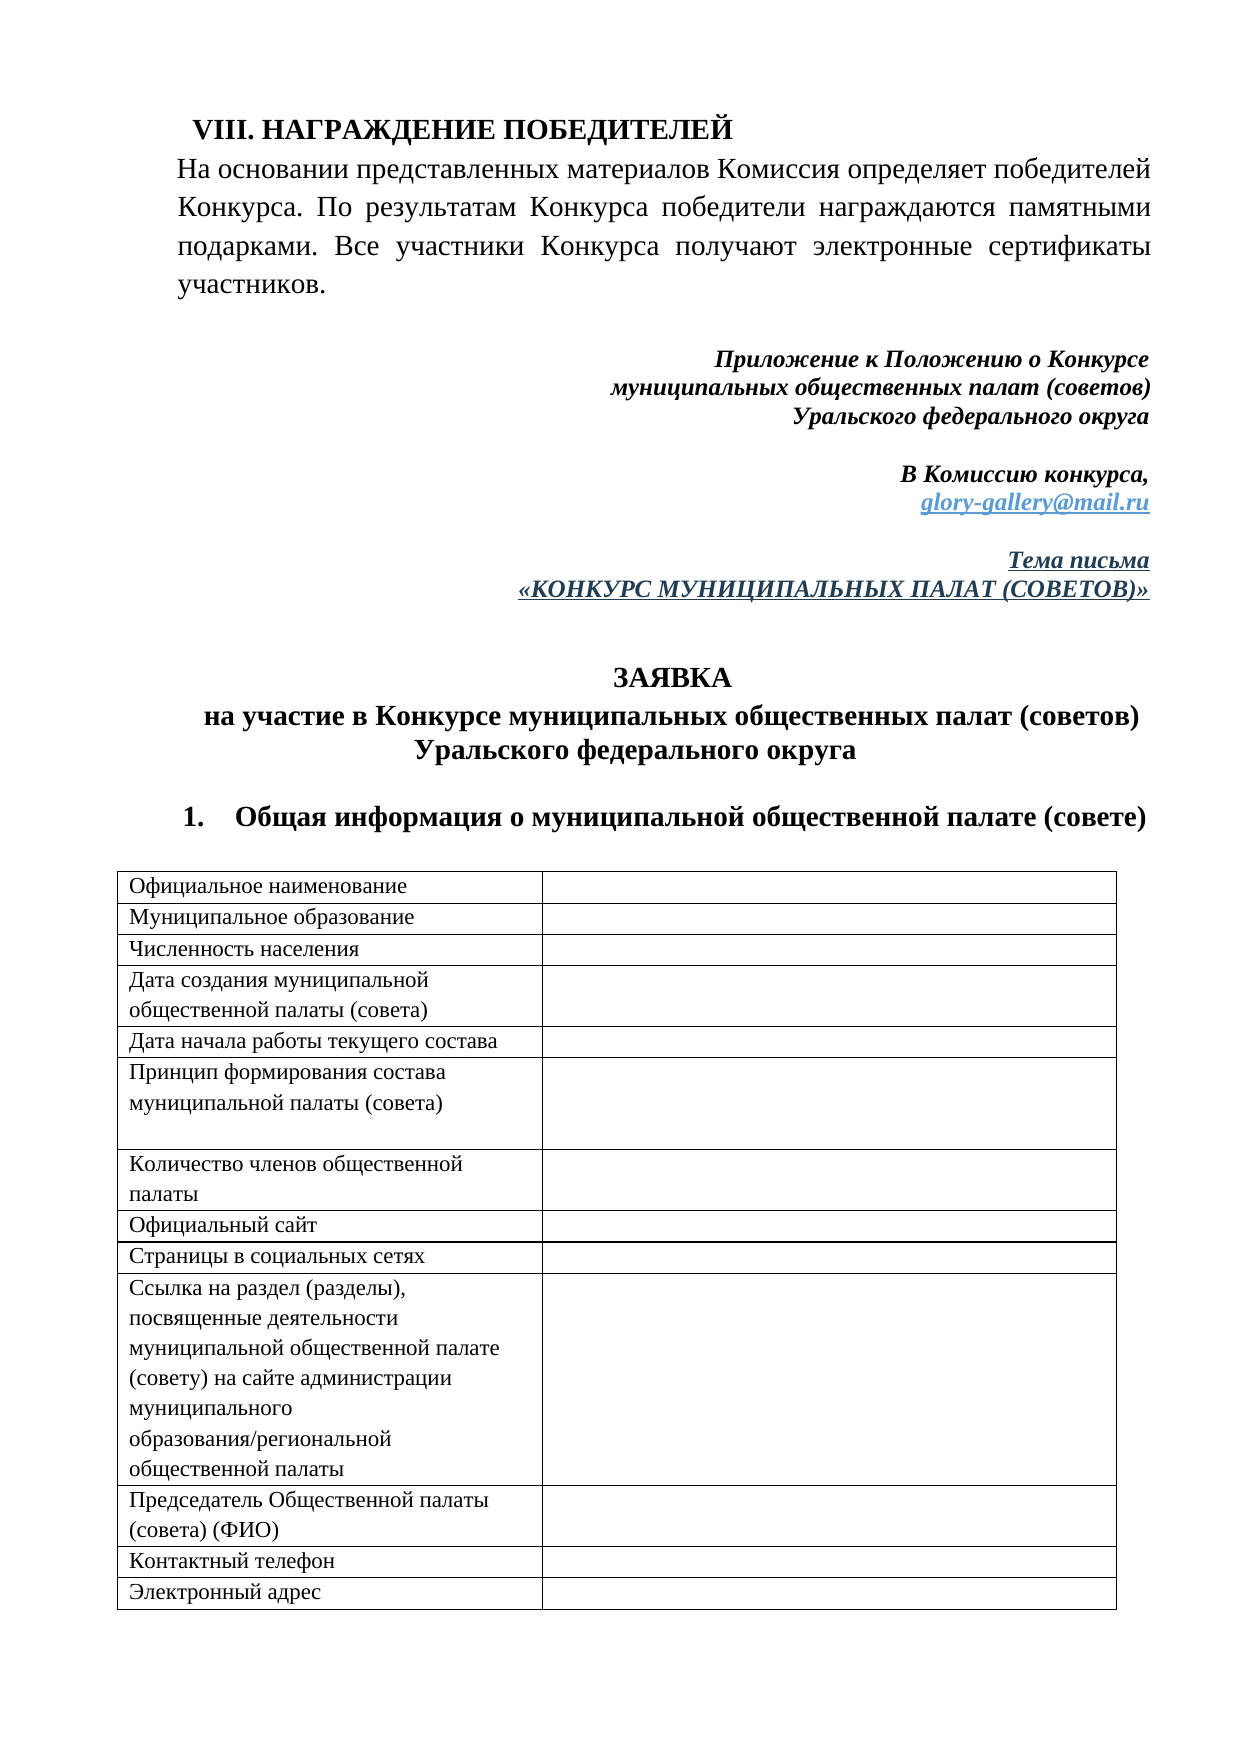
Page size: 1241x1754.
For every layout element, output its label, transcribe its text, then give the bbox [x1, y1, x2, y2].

table_cell [543, 935, 1116, 965]
table_cell [543, 1211, 1116, 1241]
table_header Официальное наименование [118, 872, 542, 902]
text «КОНКУРС МУНИЦИПАЛЬНЫХ ПАЛАТ (СОВЕТОВ)» [118, 574, 1152, 602]
text VIII. НАГРАЖДЕНИЕ ПОБЕДИТЕЛЕЙ [192, 112, 1145, 146]
table_cell Страницы в социальных сетях [118, 1243, 542, 1273]
table_cell [543, 1243, 1116, 1273]
table_cell Контактный телефон [118, 1547, 542, 1577]
text Тема письма [118, 545, 1152, 574]
text на участие в Конкурсе муниципальных общественных палат (советов) Уральского федерального округа [118, 698, 1152, 766]
table_cell Дата начала работы текущего состава [118, 1027, 542, 1057]
table_cell Муниципальное образование [118, 904, 542, 934]
text В Комиссию конкурса, [118, 459, 1152, 487]
table_cell [543, 1027, 1116, 1057]
table_cell Официальный сайт [118, 1211, 542, 1241]
table_cell [543, 966, 1116, 1026]
table_cell Ссылка на раздел (разделы), посвященные деятельности муниципальной общественной палате (совету) на сайте администрации муниципального образования/региональной общественной палаты [118, 1274, 542, 1485]
table_header [543, 872, 1116, 902]
table_cell Дата создания муниципальной общественной палаты (совета) [118, 966, 542, 1026]
table_cell Председатель Общественной палаты (совета) (ФИО) [118, 1486, 542, 1546]
table_cell [543, 1150, 1116, 1210]
list Общая информация о муниципальной общественной палате (совете) [177, 799, 1152, 833]
text glory-gallery@mail.ru [118, 487, 1152, 516]
table_cell Количество членов общественной палаты [118, 1150, 542, 1210]
table_cell Принцип формирования состава муниципальной палаты (совета) [118, 1058, 542, 1149]
table_cell [543, 1274, 1116, 1485]
text Уральского федерального округа [118, 401, 1152, 430]
table_cell [543, 1578, 1116, 1608]
text Приложение к Положению о Конкурсе [118, 344, 1152, 372]
table_cell [543, 1058, 1116, 1149]
table_cell Электронный адрес [118, 1578, 542, 1608]
table_cell [543, 1547, 1116, 1577]
text На основании представленных материалов Комиссия определяет победителей Конкурса. По результатам Конкурса победители награждаются памятными подарками. Все участники Конкурса получают электронные сертификаты участников. [118, 151, 1152, 300]
text муниципальных общественных палат (советов) [118, 372, 1152, 401]
table_cell [543, 1486, 1116, 1546]
text ЗАЯВКА [118, 660, 1152, 693]
table_cell [543, 904, 1116, 934]
table_cell Численность населения [118, 935, 542, 965]
